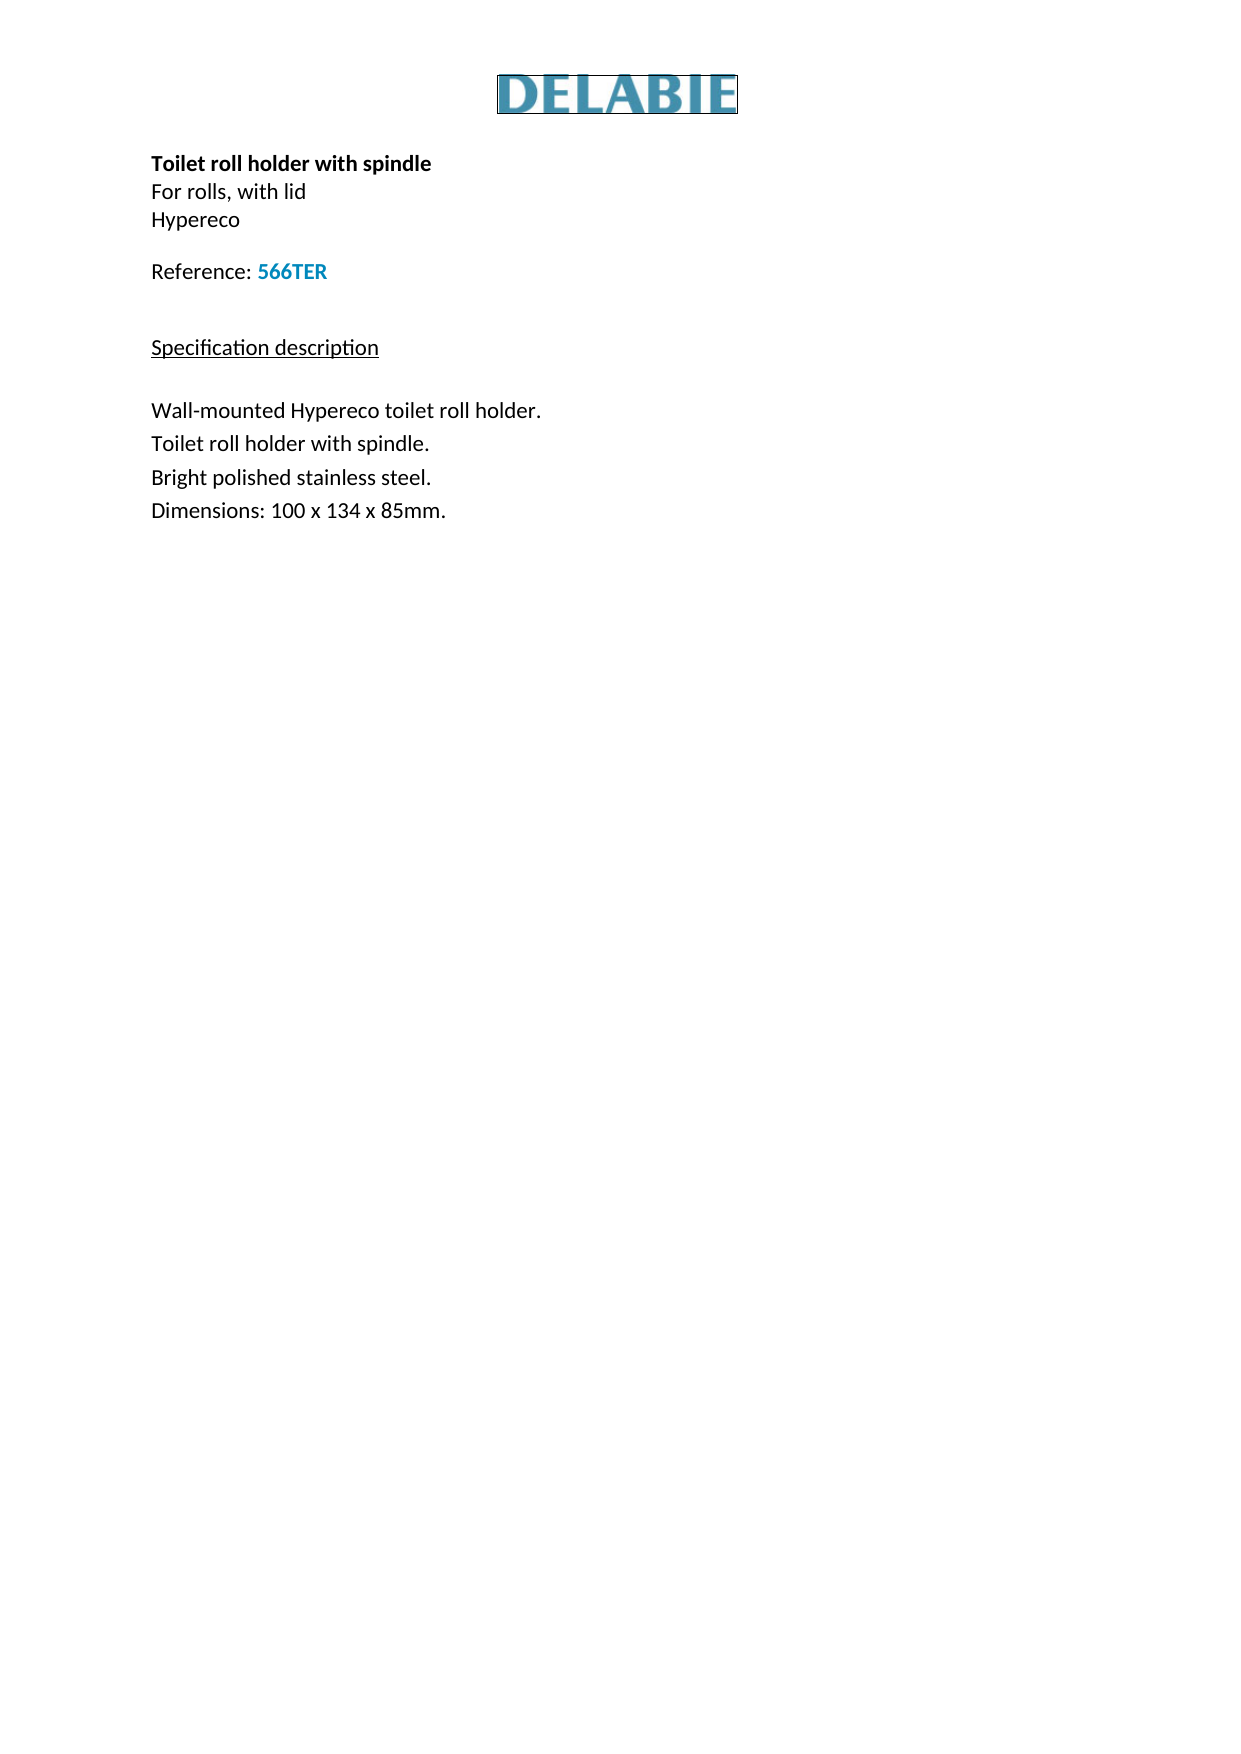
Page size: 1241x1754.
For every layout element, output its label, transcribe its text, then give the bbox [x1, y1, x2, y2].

text Hypereco [151, 205, 1084, 233]
text Wall-mounted Hypereco toilet roll holder. [151, 396, 1084, 424]
text Dimensions: 100 x 134 x 85mm. [151, 497, 1084, 525]
text Specification description [151, 333, 1084, 361]
text For rolls, with lid [151, 177, 1084, 205]
text Bright polished stainless steel. [151, 463, 1084, 491]
text Toilet roll holder with spindle. [151, 429, 1084, 458]
picture [498, 76, 737, 113]
text Toilet roll holder with spindle [151, 149, 1084, 177]
text Reference: 566TER [151, 257, 1084, 285]
